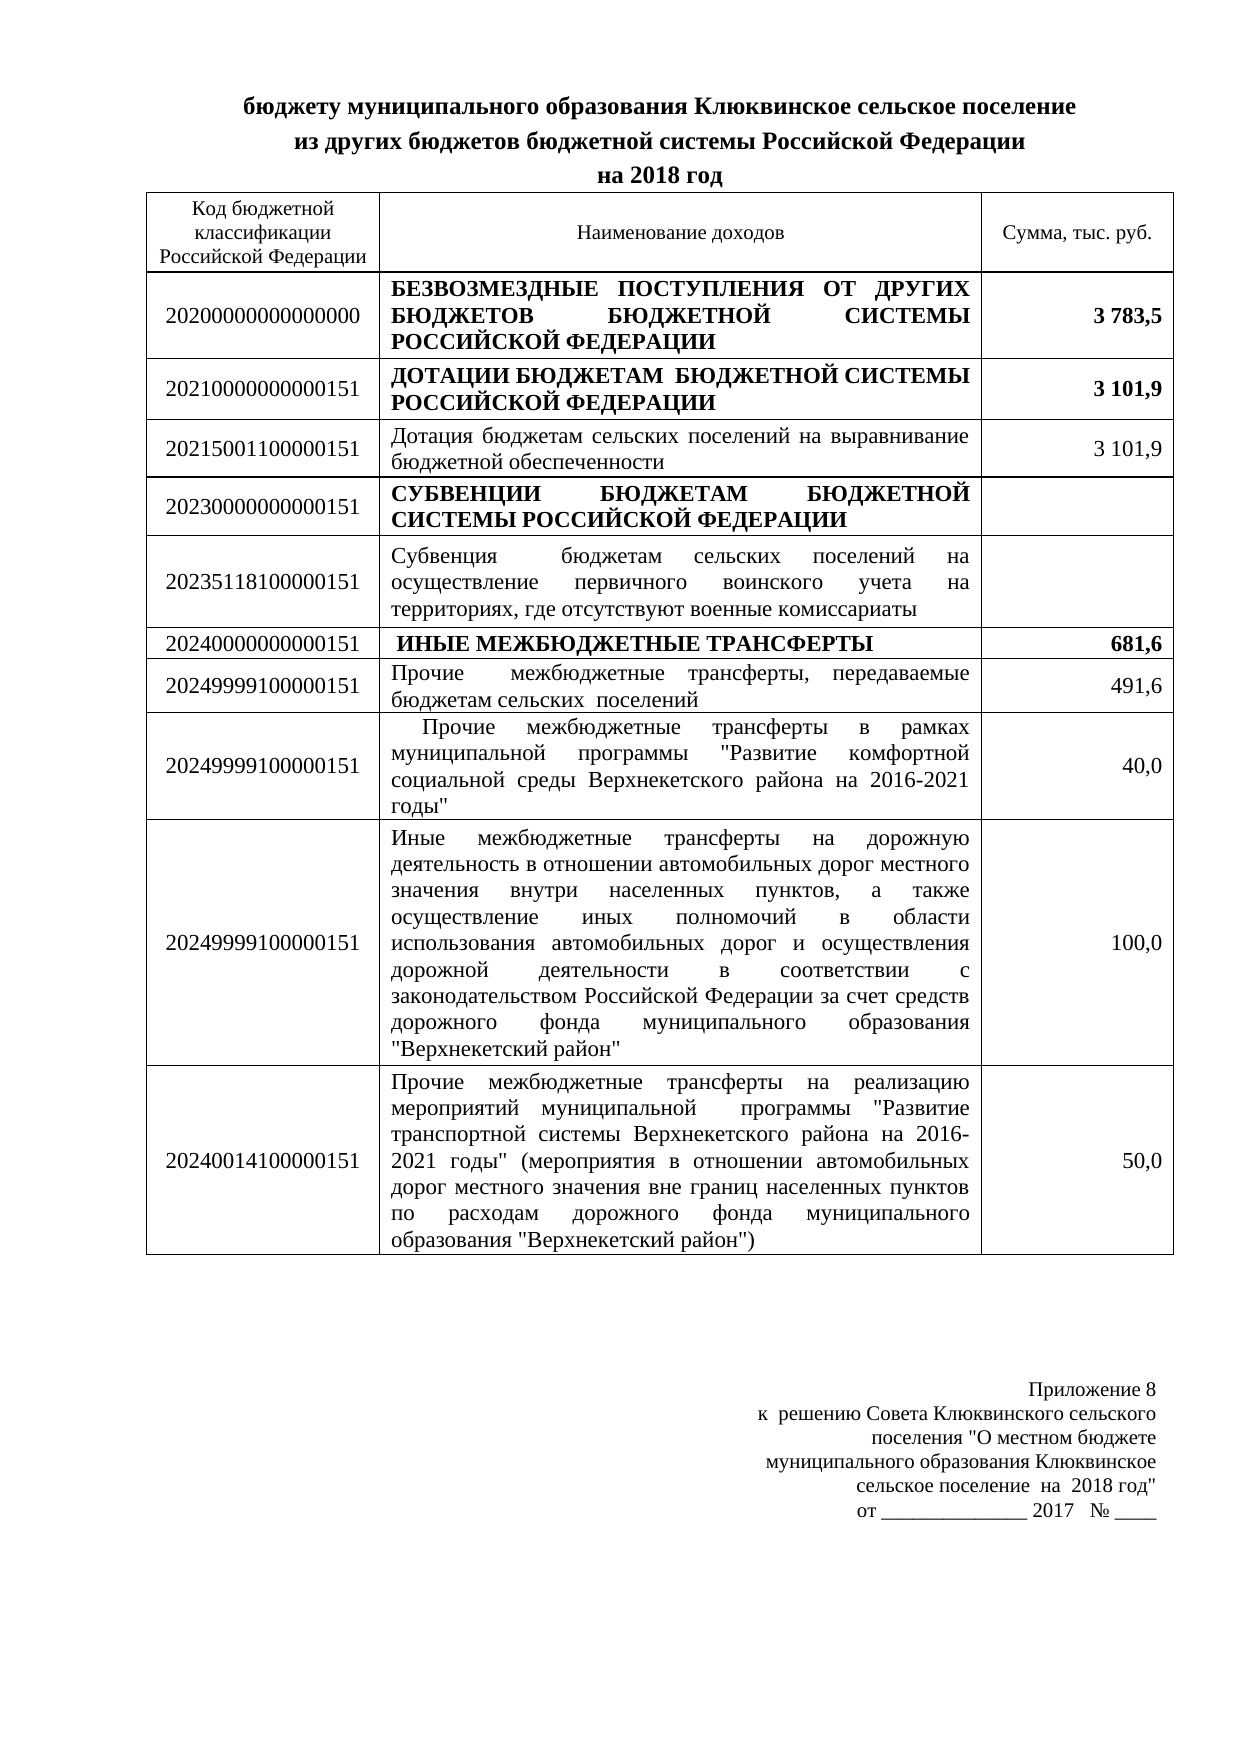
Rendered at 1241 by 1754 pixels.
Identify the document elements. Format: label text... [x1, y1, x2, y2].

table_cell 20215001100000151 [147, 420, 379, 476]
table_cell Иные межбюджетные трансферты на дорожную деятельность в отношении автомобильных дорог местного значения внутри населенных пунктов, а также осуществление иных полномочий в области использования автомобильных дорог и осуществления дорожной деятельности в соответствии с законодательством Российской Федерации за счет средств дорожного фонда муниципального образования "Верхнекетский район" [380, 820, 981, 1065]
table_cell [982, 478, 1173, 535]
table_cell ИНЫЕ МЕЖБЮДЖЕТНЫЕ ТРАНСФЕРТЫ [380, 628, 981, 658]
table_cell на 2018 год [146, 158, 1173, 192]
table_cell из других бюджетов бюджетной системы Российской Федерации [146, 123, 1173, 157]
table_cell Прочие межбюджетные трансферты, передаваемые бюджетам сельских поселений [380, 659, 981, 712]
table_cell 3 101,9 [982, 420, 1173, 476]
table_cell Код бюджетной классификации Российской Федерации [147, 193, 379, 271]
table_cell Прочие межбюджетные трансферты в рамках муниципальной программы "Развитие комфортной социальной среды Верхнекетского района на 2016-2021 годы" [380, 713, 981, 818]
table_cell 491,6 [982, 659, 1173, 712]
table_cell 20240014100000151 [147, 1066, 379, 1253]
table_cell 20200000000000000 [147, 273, 379, 357]
table_cell Наименование доходов [380, 193, 981, 271]
table_cell 20240000000000151 [147, 628, 379, 658]
table_cell 20249999100000151 [147, 820, 379, 1065]
table_cell Прочие межбюджетные трансферты на реализацию мероприятий муниципальной программы "Развитие транспортной системы Верхнекетского района на 2016-2021 годы" (мероприятия в отношении автомобильных дорог местного значения вне границ населенных пунктов по расходам дорожного фонда муниципального образования "Верхнекетский район") [380, 1066, 981, 1253]
table_cell бюджету муниципального образования Клюквинское сельское поселение [146, 89, 1173, 123]
table_cell БЕЗВОЗМЕЗДНЫЕ ПОСТУПЛЕНИЯ ОТ ДРУГИХ БЮДЖЕТОВ БЮДЖЕТНОЙ СИСТЕМЫ РОССИЙСКОЙ ФЕДЕРАЦИИ [380, 273, 981, 357]
table_cell 681,6 [982, 628, 1173, 658]
table_cell ДОТАЦИИ БЮДЖЕТАМ БЮДЖЕТНОЙ СИСТЕМЫ РОССИЙСКОЙ ФЕДЕРАЦИИ [380, 359, 981, 419]
text к решению Совета Клюквинского сельского поселения "О местном бюджете муниципального образования Клюквинское сельское поселение на 2018 год" [729, 1401, 1156, 1497]
table_cell Дотация бюджетам сельских поселений на выравнивание бюджетной обеспеченности [380, 420, 981, 476]
table_cell 20230000000000151 [147, 478, 379, 535]
table_cell 3 101,9 [982, 359, 1173, 419]
table_cell 100,0 [982, 820, 1173, 1065]
table_cell СУБВЕНЦИИ БЮДЖЕТАМ БЮДЖЕТНОЙ СИСТЕМЫ РОССИЙСКОЙ ФЕДЕРАЦИИ [380, 478, 981, 535]
table_cell 20249999100000151 [147, 713, 379, 818]
table_cell 20235118100000151 [147, 536, 379, 627]
text от ______________ 2017 № ____ [729, 1497, 1156, 1522]
table_cell 20249999100000151 [147, 659, 379, 712]
table_cell Сумма, тыс. руб. [982, 193, 1173, 271]
table_cell [982, 536, 1173, 627]
table_cell Субвенция бюджетам сельских поселений на осуществление первичного воинского учета на территориях, где отсутствуют военные комиссариаты [380, 536, 981, 627]
table_cell 20210000000000151 [147, 359, 379, 419]
table_cell 3 783,5 [982, 273, 1173, 357]
table_cell 40,0 [982, 713, 1173, 818]
table_cell 50,0 [982, 1066, 1173, 1253]
text Приложение 8 [729, 1377, 1156, 1401]
